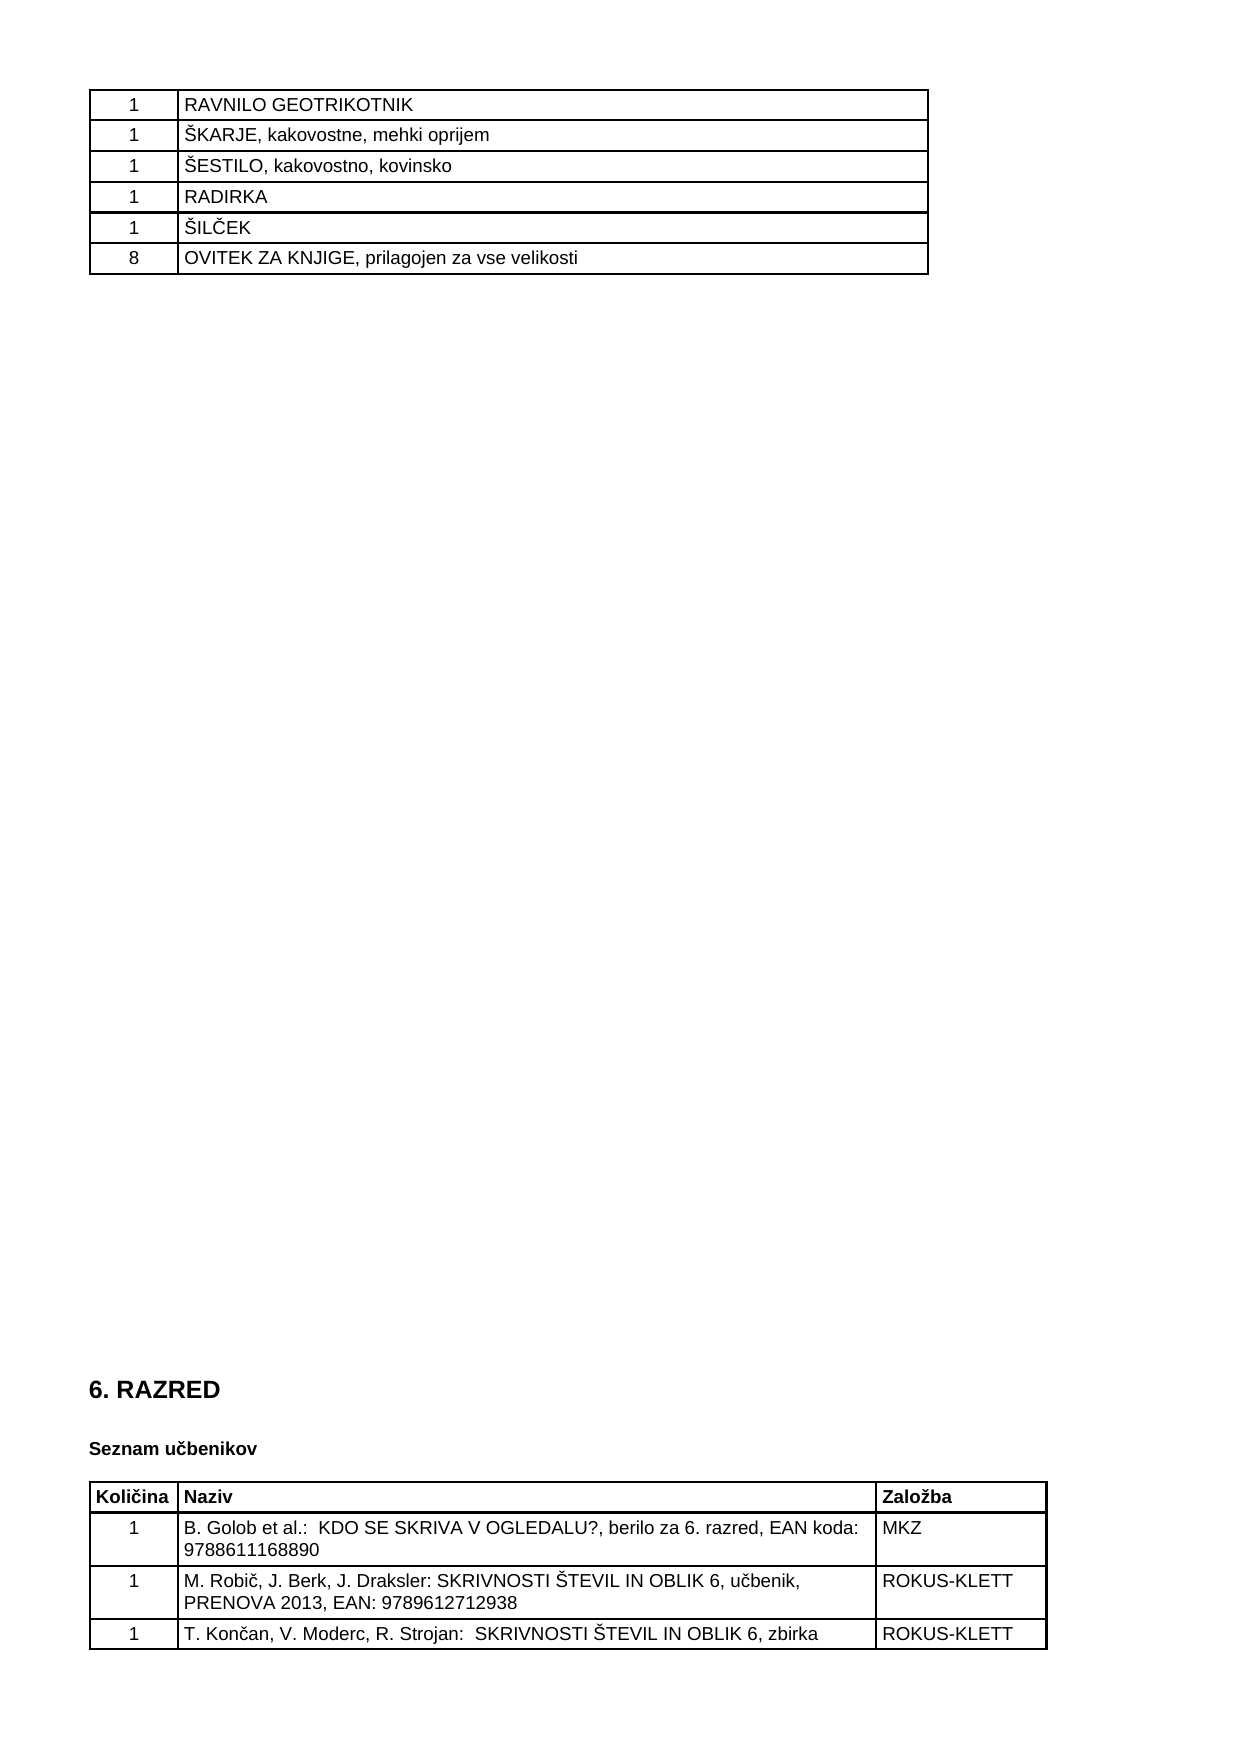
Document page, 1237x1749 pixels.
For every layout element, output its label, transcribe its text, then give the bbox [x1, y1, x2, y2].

table_cell B. Golob et al.: KDO SE SKRIVA V OGLEDALU?, berilo za 6. razred, EAN koda: 9788611168890 [179, 1514, 875, 1564]
table_cell M. Robič, J. Berk, J. Draksler: SKRIVNOSTI ŠTEVIL IN OBLIK 6, učbenik, PRENOVA 2013, EAN: 9789612712938 [179, 1567, 875, 1618]
table_cell ŠESTILO, kakovostno, kovinsko [179, 152, 927, 181]
table_cell OVITEK ZA KNJIGE, prilagojen za vse velikosti [179, 244, 927, 273]
table_cell 8 [91, 244, 177, 273]
table_cell 1 [91, 1514, 177, 1564]
table_cell 1 [91, 91, 177, 119]
table_cell ŠILČEK [179, 214, 927, 242]
table_cell RADIRKA [179, 183, 927, 211]
table_cell MKZ [877, 1514, 1045, 1564]
table_header Količina [91, 1483, 177, 1511]
table_cell ŠKARJE, kakovostne, mehki oprijem [179, 121, 927, 150]
text Seznam učbenikov [88, 1438, 1148, 1459]
table_cell 1 [91, 183, 177, 211]
text 6. RAZRED [88, 1375, 1148, 1404]
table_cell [179, 1620, 875, 1648]
table_cell ROKUS-KLETT [877, 1567, 1045, 1618]
table_cell 1 [91, 1620, 177, 1648]
table_cell RAVNILO GEOTRIKOTNIK [179, 91, 927, 119]
table_header Založba [877, 1483, 1045, 1511]
table_cell ROKUS-KLETT [877, 1620, 1045, 1648]
table_cell 1 [91, 214, 177, 242]
table_cell 1 [91, 1567, 177, 1618]
table_cell 1 [91, 121, 177, 150]
table_cell 1 [91, 152, 177, 181]
table_header Naziv [179, 1483, 875, 1511]
